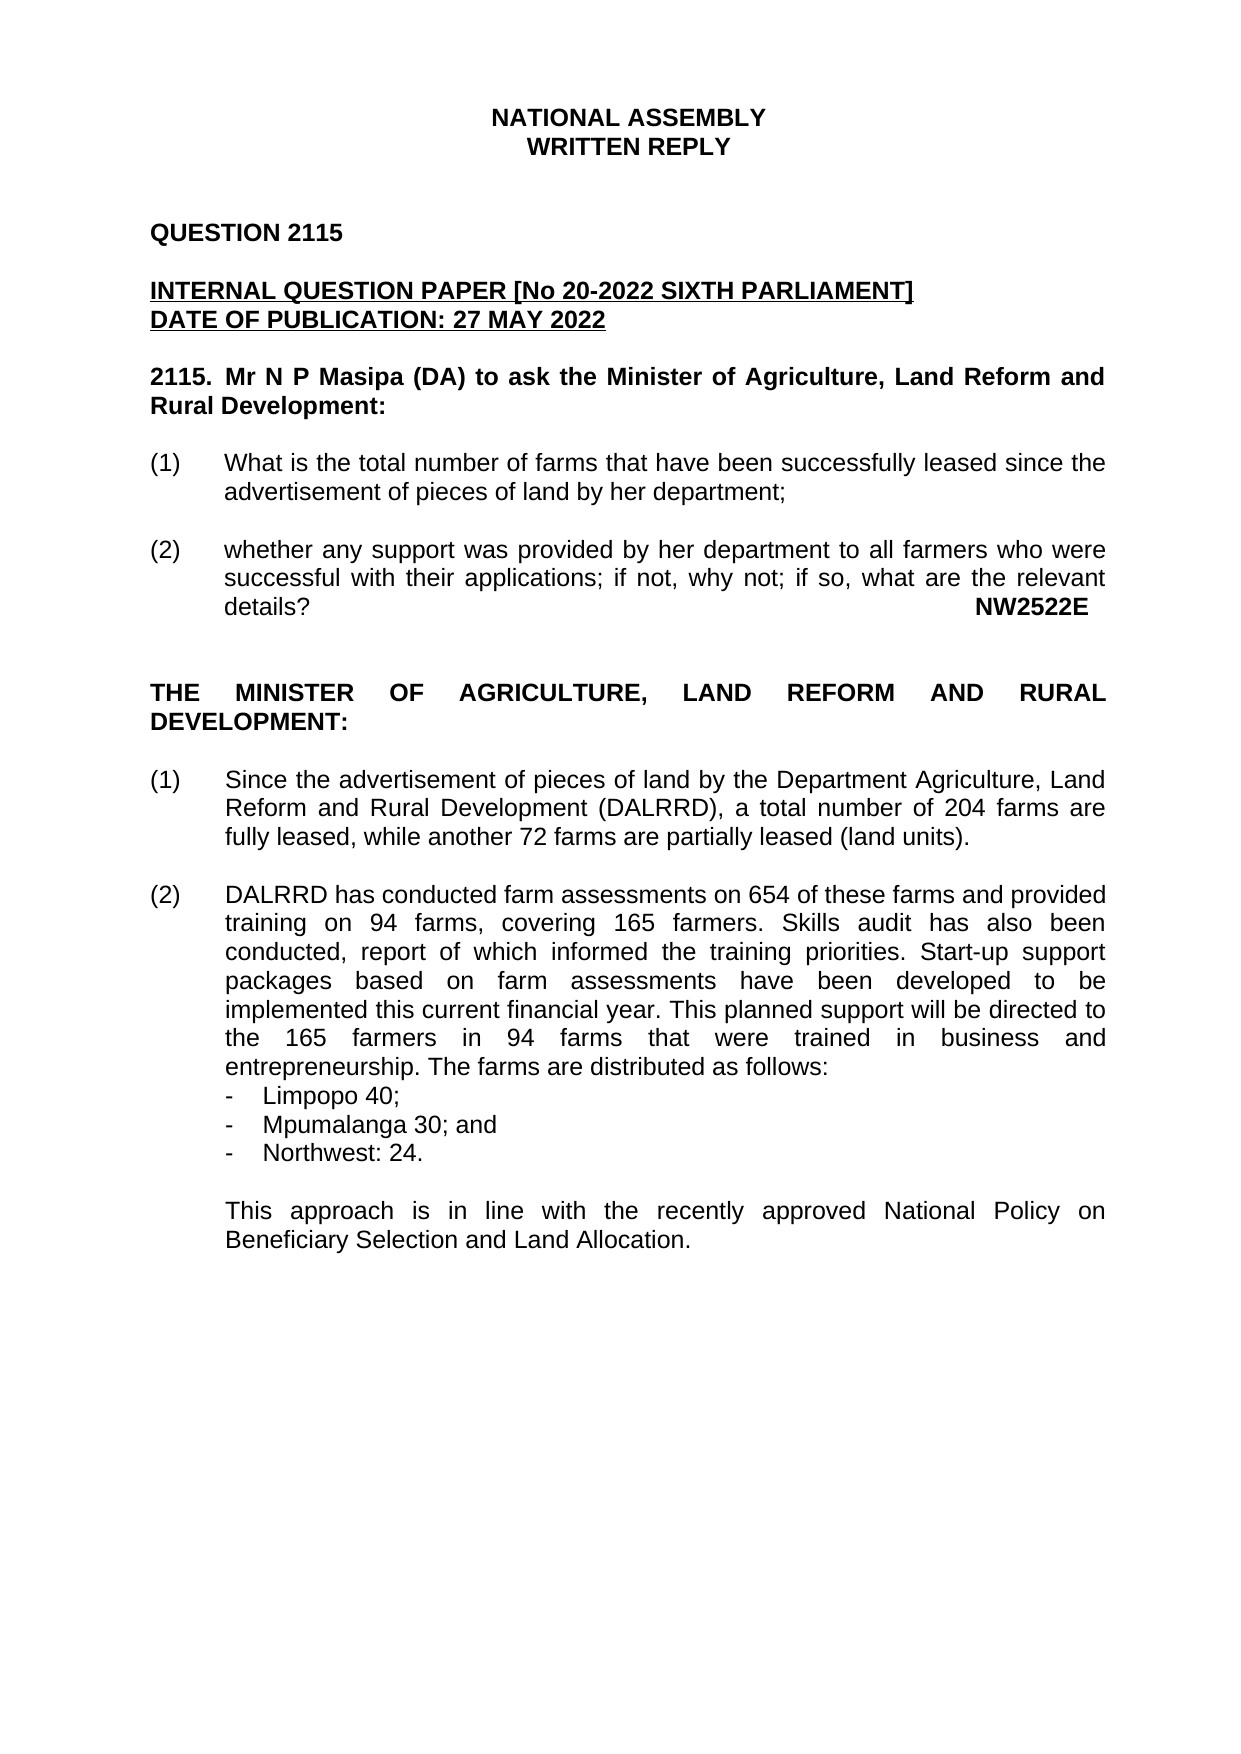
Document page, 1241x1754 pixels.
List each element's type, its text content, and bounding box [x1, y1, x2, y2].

text QUESTION 2115 [150, 218, 1107, 247]
text NATIONAL ASSEMBLY [150, 103, 1107, 132]
text INTERNAL QUESTION PAPER [No 20-2022 SIXTH PARLIAMENT] DATE OF PUBLICATION: 27 MAY 2022 [150, 276, 1107, 333]
list Mpumalanga 30; and [225, 1110, 1107, 1138]
text WRITTEN REPLY [150, 132, 1107, 161]
text 2115. Mr N P Masipa (DA) to ask the Minister of Agriculture, Land Reform and Rural Development: [150, 362, 1107, 420]
list Northwest: 24. [225, 1138, 1107, 1167]
text (1) What is the total number of farms that have been successfully leased since the advertisement of pieces of land by her department; [150, 448, 1107, 506]
list Limpopo 40; [225, 1081, 1107, 1110]
text (2) whether any support was provided by her department to all farmers who were successful with their applications; if not, why not; if so, what are the relevant details? NW2522E [150, 535, 1107, 621]
list Since the advertisement of pieces of land by the Department Agriculture, Land Reform and Rural Development (DALRRD), a total number of 204 farms are fully leased, while another 72 farms are partially leased (land units). [150, 765, 1107, 851]
list DALRRD has conducted farm assessments on 654 of these farms and provided training on 94 farms, covering 165 farmers. Skills audit has also been conducted, report of which informed the training priorities. Start-up support packages based on farm assessments have been developed to be implemented this current financial year. This planned support will be directed to the 165 farmers in 94 farms that were trained in business and entrepreneurship. The farms are distributed as follows: [150, 880, 1107, 1081]
text THE MINISTER OF AGRICULTURE, LAND REFORM AND RURAL DEVELOPMENT: [150, 678, 1107, 736]
text This approach is in line with the recently approved National Policy on Beneficiary Selection and Land Allocation. [225, 1196, 1107, 1253]
